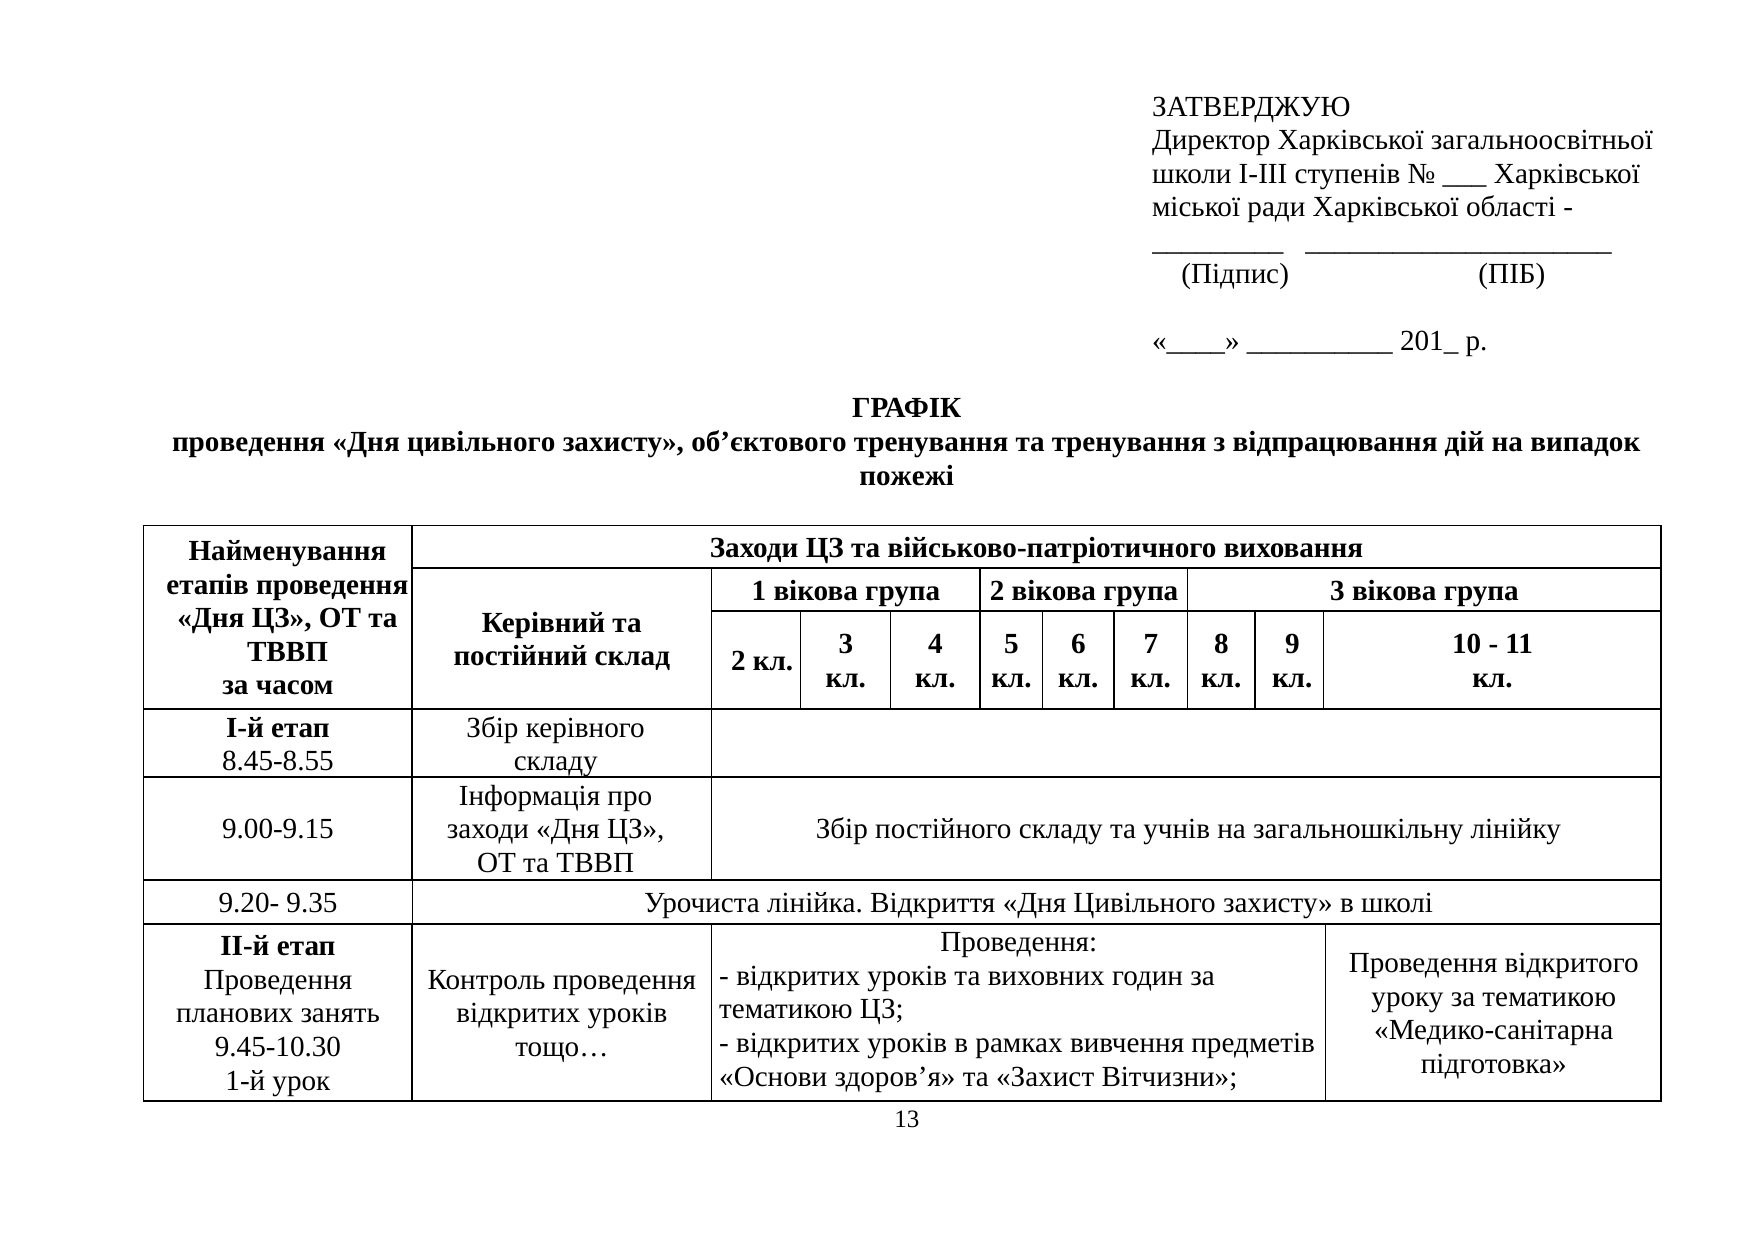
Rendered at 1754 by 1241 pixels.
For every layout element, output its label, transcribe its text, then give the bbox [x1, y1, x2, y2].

table_cell 1 вікова група [712, 569, 979, 610]
table_cell 4 кл. [891, 612, 979, 708]
table_cell Проведення: - відкритих уроків та виховних годин за тематикою ЦЗ; - відкритих уроків в рамках вивчення предметів «Основи здоров’я» та «Захист Вітчизни»; [712, 925, 1325, 1100]
table_cell І-й етап 8.45-8.55 [144, 710, 411, 776]
table_cell Збір керівного складу [413, 710, 711, 776]
text _________ _____________________ [1152, 223, 1665, 256]
table_cell Керівний та постійний склад [413, 569, 711, 708]
table_header Найменування етапів проведення «Дня ЦЗ», ОТ та ТВВП за часом [144, 526, 411, 708]
text ЗАТВЕРДЖУЮ [1152, 89, 1665, 122]
table_cell [712, 710, 1660, 776]
text «____» __________ 201_ р. [1152, 323, 1665, 357]
table_cell 6 кл. [1043, 612, 1113, 708]
table_cell 3 кл. [801, 612, 890, 708]
table_cell 2 вікова група [981, 569, 1187, 610]
table_cell Збір постійного складу та учнів на загальношкільну лінійку [712, 778, 1660, 879]
text проведення «Дня цивільного захисту», об’єктового тренування та тренування з відпрацювання дій на випадок пожежі [148, 424, 1665, 491]
table_cell 2 кл. [712, 612, 800, 708]
table_cell 10 - 11 кл. [1324, 612, 1660, 708]
table_cell 9.20- 9.35 [144, 881, 412, 923]
table_cell 3 вікова група [1188, 569, 1660, 610]
table_cell 7 кл. [1115, 612, 1187, 708]
text Директор Харківської загальноосвітньої [1152, 122, 1665, 156]
table_cell Контроль проведення відкритих уроків тощо… [413, 925, 711, 1100]
table_cell 9 кл. [1256, 612, 1323, 708]
text ГРАФІК [148, 391, 1665, 424]
table_cell Інформація про заходи «Дня ЦЗ», ОТ та ТВВП [413, 778, 711, 879]
text (Підпис) (ПІБ) [1152, 256, 1665, 290]
table_cell 5 кл. [981, 612, 1042, 708]
table_cell 9.00-9.15 [144, 778, 411, 879]
table_cell Урочиста лінійка. Відкриття «Дня Цивільного захисту» в школі [413, 881, 1660, 923]
table_cell ІІ-й етап Проведення планових занять 9.45-10.30 1-й урок [144, 925, 411, 1100]
table_cell 8 кл. [1188, 612, 1254, 708]
text школи І-ІІІ ступенів № ___ Харківської міської ради Харківської області - [1152, 156, 1665, 223]
table_header Заходи ЦЗ та військово-патріотичного виховання [413, 526, 1660, 567]
table_cell Проведення відкритого уроку за тематикою «Медико-санітарна підготовка» [1326, 925, 1660, 1100]
